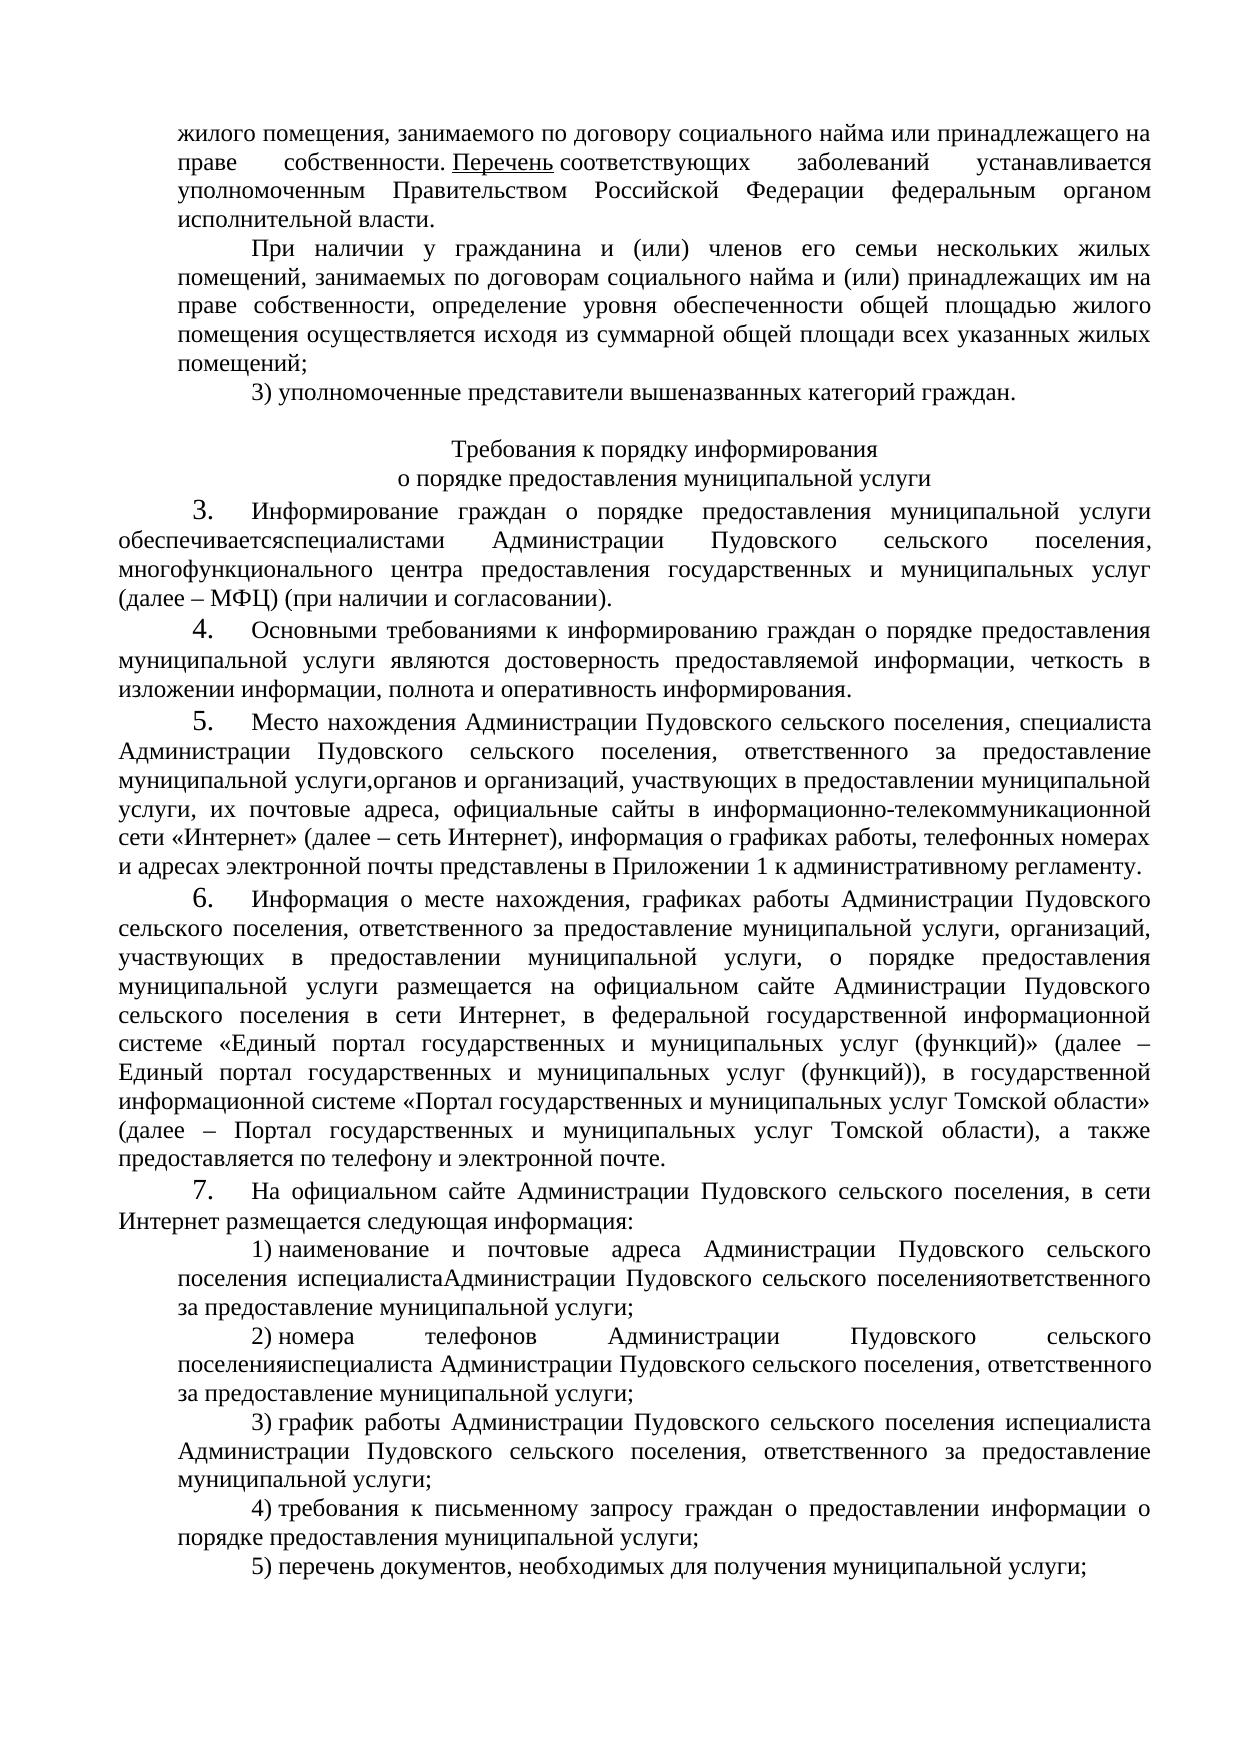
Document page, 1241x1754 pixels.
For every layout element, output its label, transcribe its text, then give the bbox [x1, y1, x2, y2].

text При наличии у гражданина и (или) членов его семьи нескольких жилых помещений, занимаемых по договорам социального найма и (или) принадлежащих им на праве собственности, определение уровня обеспеченности общей площадью жилого помещения осуществляется исходя из суммарной общей площади всех указанных жилых помещений; [177, 233, 1152, 377]
list Основными требованиями к информированию граждан о порядке предоставления муниципальной услуги являются достоверность предоставляемой информации, четкость в изложении информации, полнота и оперативность информирования. [118, 612, 1152, 703]
list На официальном сайте Администрации Пудовского сельского поселения, в сети Интернет размещается следующая информация: [118, 1172, 1152, 1234]
list Место нахождения Администрации Пудовского сельского поселения, специалиста Администрации Пудовского сельского поселения, ответственного за предоставление муниципальной услуги,органов и организаций, участвующих в предоставлении муниципальной услуги, их почтовые адреса, официальные сайты в информационно-телекоммуникационной сети «Интернет» (далее – сеть Интернет), информация о графиках работы, телефонных номерах и адресах электронной почты представлены в Приложении 1 к административному регламенту. [118, 703, 1152, 880]
list Информация о месте нахождения, графиках работы Администрации Пудовского сельского поселения, ответственного за предоставление муниципальной услуги, организаций, участвующих в предоставлении муниципальной услуги, о порядке предоставления муниципальной услуги размещается на официальном сайте Администрации Пудовского сельского поселения в сети Интернет, в федеральной государственной информационной системе «Единый портал государственных и муниципальных услуг (функций)» (далее – Единый портал государственных и муниципальных услуг (функций)), в государственной информационной системе «Портал государственных и муниципальных услуг Томской области» (далее – Портал государственных и муниципальных услуг Томской области), а также предоставляется по телефону и электронной почте. [118, 880, 1152, 1172]
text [177, 118, 1152, 233]
text 3) уполномоченные представители вышеназванных категорий граждан. [177, 377, 1152, 406]
list Информирование граждан о порядке предоставления муниципальной услуги обеспечиваетсяспециалистами Администрации Пудовского сельского поселения, многофункционального центра предоставления государственных и муниципальных услуг (далее – МФЦ) (при наличии и согласовании). [118, 492, 1152, 612]
text 5) перечень документов, необходимых для получения муниципальной услуги; [177, 1551, 1152, 1579]
text 1) наименование и почтовые адреса Администрации Пудовского сельского поселения испециалистаАдминистрации Пудовского сельского поселенияответственного за предоставление муниципальной услуги; [177, 1234, 1152, 1321]
text 3) график работы Администрации Пудовского сельского поселения испециалиста Администрации Пудовского сельского поселения, ответственного за предоставление муниципальной услуги; [177, 1407, 1152, 1493]
text 4) требования к письменному запросу граждан о предоставлении информации о порядке предоставления муниципальной услуги; [177, 1493, 1152, 1551]
text Требования к порядку информирования о порядке предоставления муниципальной услуги [177, 434, 1152, 492]
text 2) номера телефонов Администрации Пудовского сельского поселенияиспециалиста Администрации Пудовского сельского поселения, ответственного за предоставление муниципальной услуги; [177, 1321, 1152, 1407]
